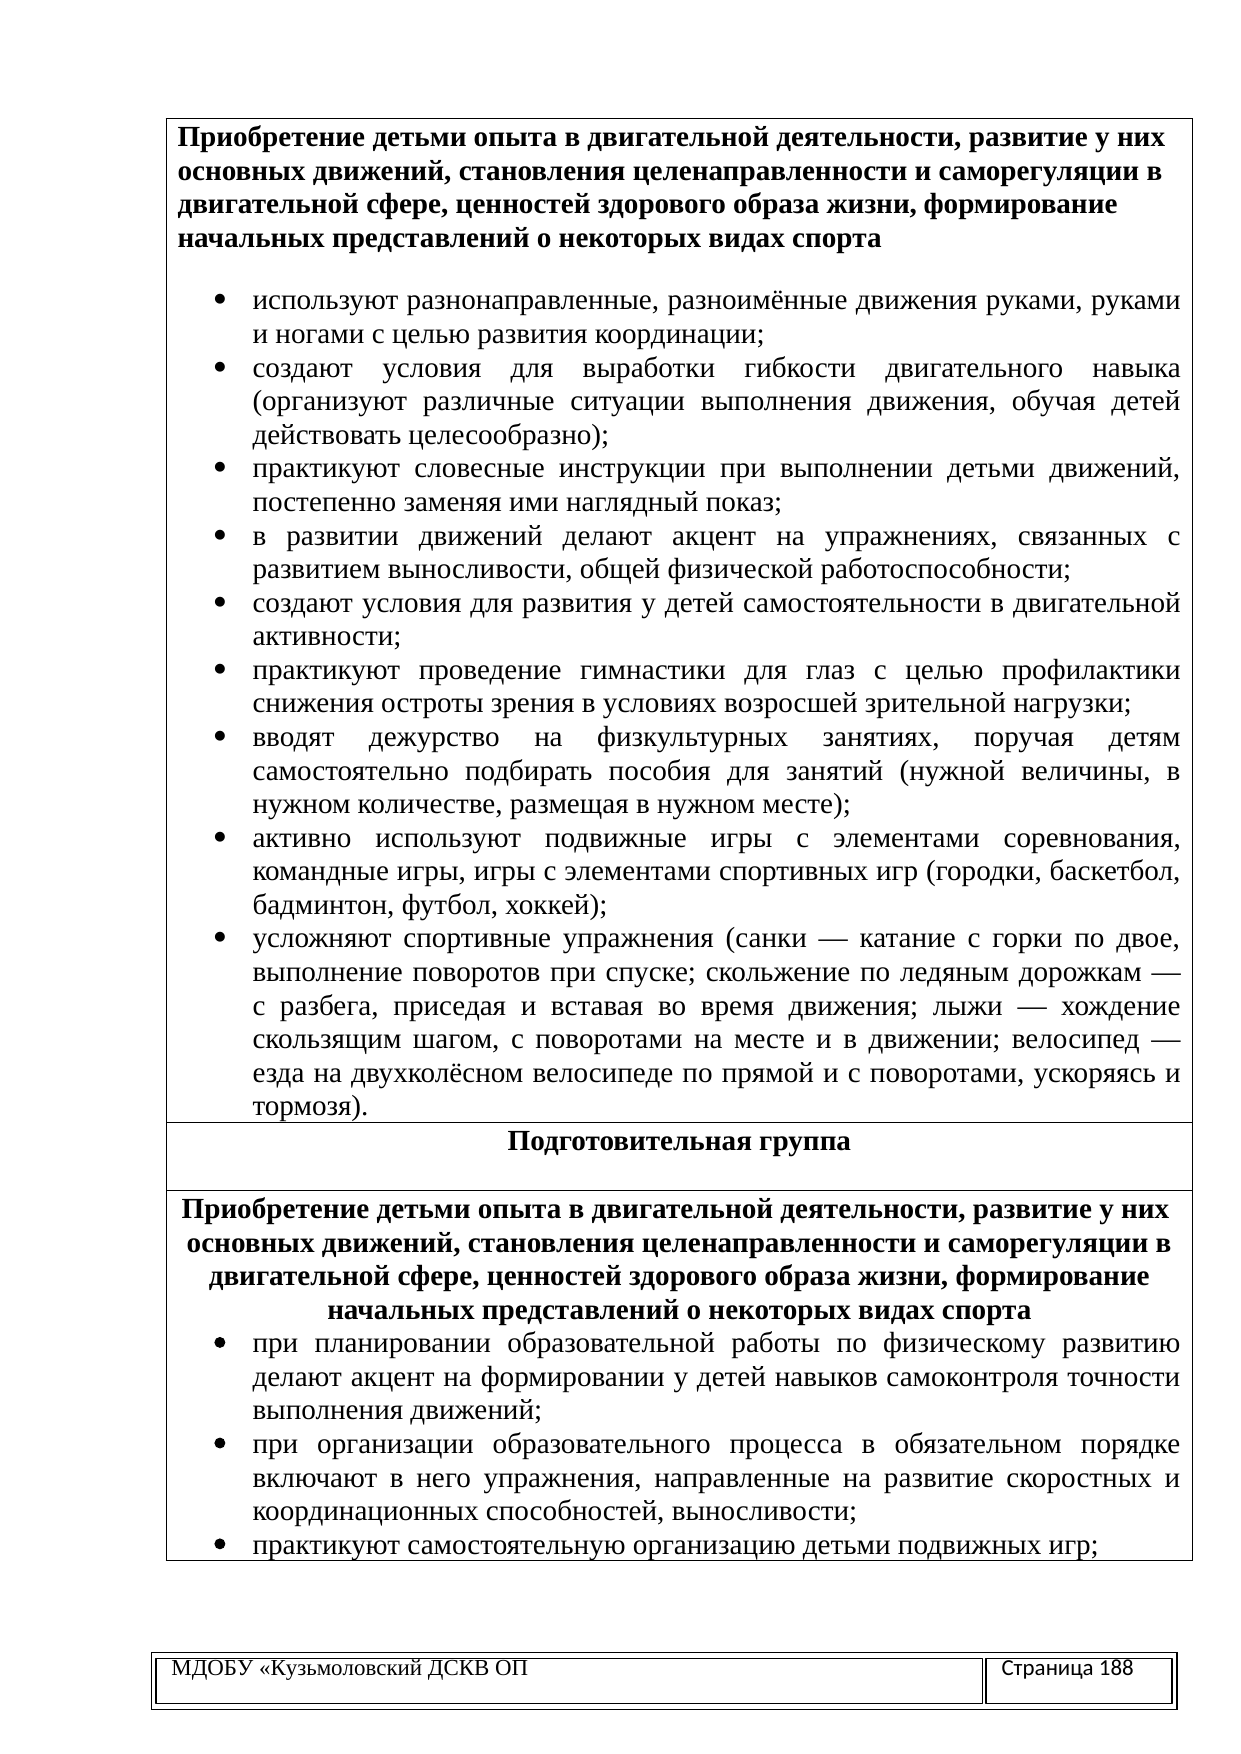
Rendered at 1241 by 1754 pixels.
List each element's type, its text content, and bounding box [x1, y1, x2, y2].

table_cell Приобретение детьми опыта в двигательной деятельности, развитие у них основных движений, становления целенаправленности и саморегуляции в двигательной сфере, ценностей здорового образа жизни, формирование начальных представлений о некоторых видах спорта используют разнонаправленные, разноимённые движения руками, руками и ногами с целью развития координации; создают условия для выработки гибкости двигательного навыка (организуют различные ситуации выполнения движения, обучая детей действовать целесообразно); практикуют словесные инструкции при выполнении детьми движений, постепенно заменяя ими наглядный показ; в развитии движений делают акцент на упражнениях, связанных с развитием выносливости, общей физической работоспособности; создают условия для развития у детей самостоятельности в двигательной активности; практикуют проведение гимнастики для глаз с целью профилактики снижения остроты зрения в условиях возросшей зрительной нагрузки; вводят дежурство на физкультурных занятиях, поручая детям самостоятельно подбирать пособия для занятий (нужной величины, в нужном количестве, размещая в нужном месте); активно используют подвижные игры с элементами соревнования, командные игры, игры с элементами спортивных игр (городки, баскетбол, бадминтон, футбол, хоккей); усложняют спортивные упражнения (санки — катание с горки по двое, выполнение поворотов при спуске; скольжение по ледяным дорожкам — с разбега, приседая и вставая во время движения; лыжи — хождение скользящим шагом, с поворотами на месте и в движении; велосипед — езда на двухколёсном велосипеде по прямой и с поворотами, ускоряясь и тормозя). [167, 119, 1192, 1122]
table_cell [167, 1191, 1192, 1560]
table_cell Подготовительная группа [167, 1123, 1192, 1190]
